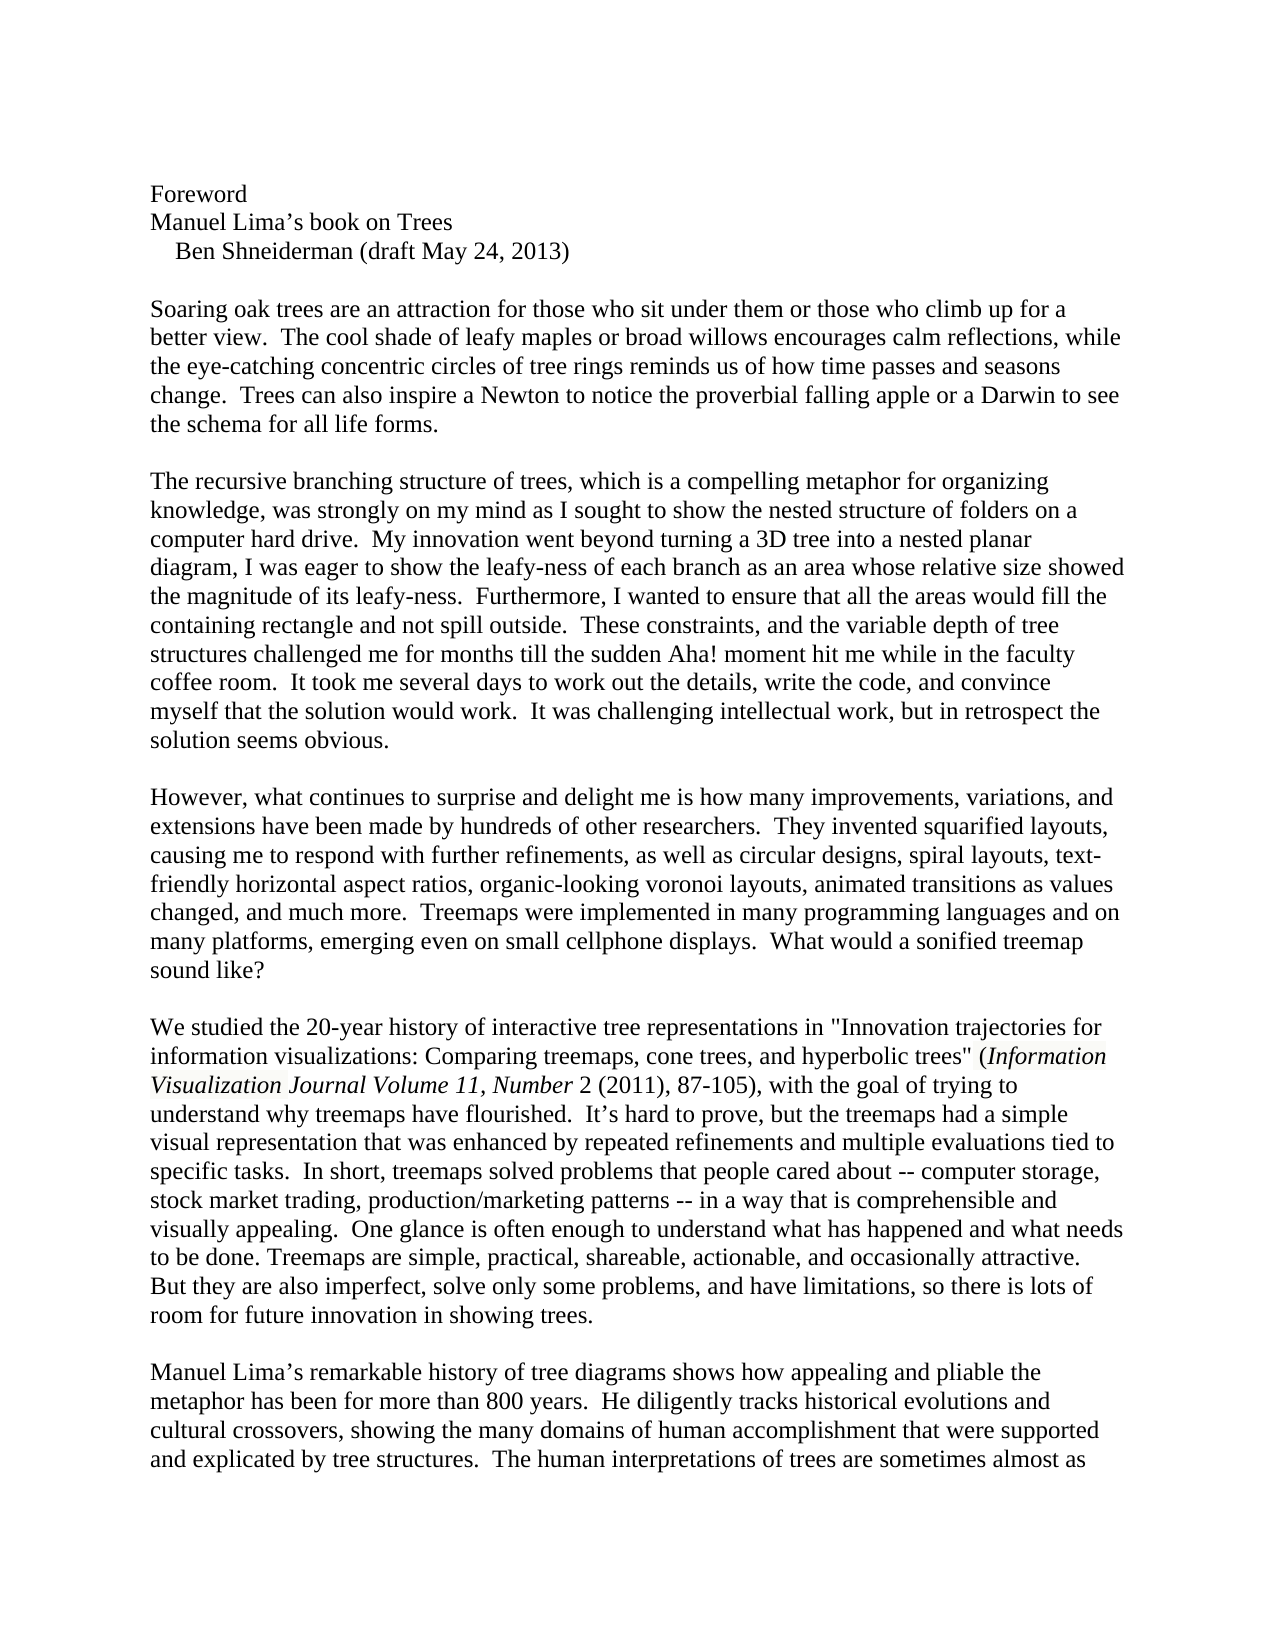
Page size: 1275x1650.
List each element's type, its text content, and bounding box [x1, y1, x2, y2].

text Manuel Lima’s book on Trees [150, 207, 1125, 236]
text Soaring oak trees are an attraction for those who sit under them or those who climb up for a better view. The cool shade of leafy maples or broad willows encourages calm reflections, while the eye-catching concentric circles of tree rings reminds us of how time passes and seasons change. Trees can also inspire a Newton to notice the proverbial falling apple or a Darwin to see the schema for all life forms. [150, 294, 1125, 437]
text Foreword [150, 179, 1125, 207]
text Ben Shneiderman (draft May 24, 2013) [150, 236, 1125, 265]
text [150, 1357, 1125, 1472]
text We studied the 20-year history of interactive tree representations in "Innovation trajectories for information visualizations: Comparing treemaps, cone trees, and hyperbolic trees" (Information Visualization Journal Volume 11, Number 2 (2011), 87-105), with the goal of trying to understand why treemaps have flourished. It’s hard to prove, but the treemaps had a simple visual representation that was enhanced by repeated refinements and multiple evaluations tied to specific tasks. In short, treemaps solved problems that people cared about -- computer storage, stock market trading, production/marketing patterns -- in a way that is comprehensible and visually appealing. One glance is often enough to understand what has happened and what needs to be done. Treemaps are simple, practical, shareable, actionable, and occasionally attractive. But they are also imperfect, solve only some problems, and have limitations, so there is lots of room for future innovation in showing trees. [150, 1012, 1125, 1329]
text The recursive branching structure of trees, which is a compelling metaphor for organizing knowledge, was strongly on my mind as I sought to show the nested structure of folders on a computer hard drive. My innovation went beyond turning a 3D tree into a nested planar diagram, I was eager to show the leafy-ness of each branch as an area whose relative size showed the magnitude of its leafy-ness. Furthermore, I wanted to ensure that all the areas would fill the containing rectangle and not spill outside. These constraints, and the variable depth of tree structures challenged me for months till the sudden Aha! moment hit me while in the faculty coffee room. It took me several days to work out the details, write the code, and convince myself that the solution would work. It was challenging intellectual work, but in retrospect the solution seems obvious. [150, 466, 1125, 754]
text However, what continues to surprise and delight me is how many improvements, variations, and extensions have been made by hundreds of other researchers. They invented squarified layouts, causing me to respond with further refinements, as well as circular designs, spiral layouts, text-friendly horizontal aspect ratios, organic-looking voronoi layouts, animated transitions as values changed, and much more. Treemaps were implemented in many programming languages and on many platforms, emerging even on small cellphone displays. What would a sonified treemap sound like? [150, 782, 1125, 984]
